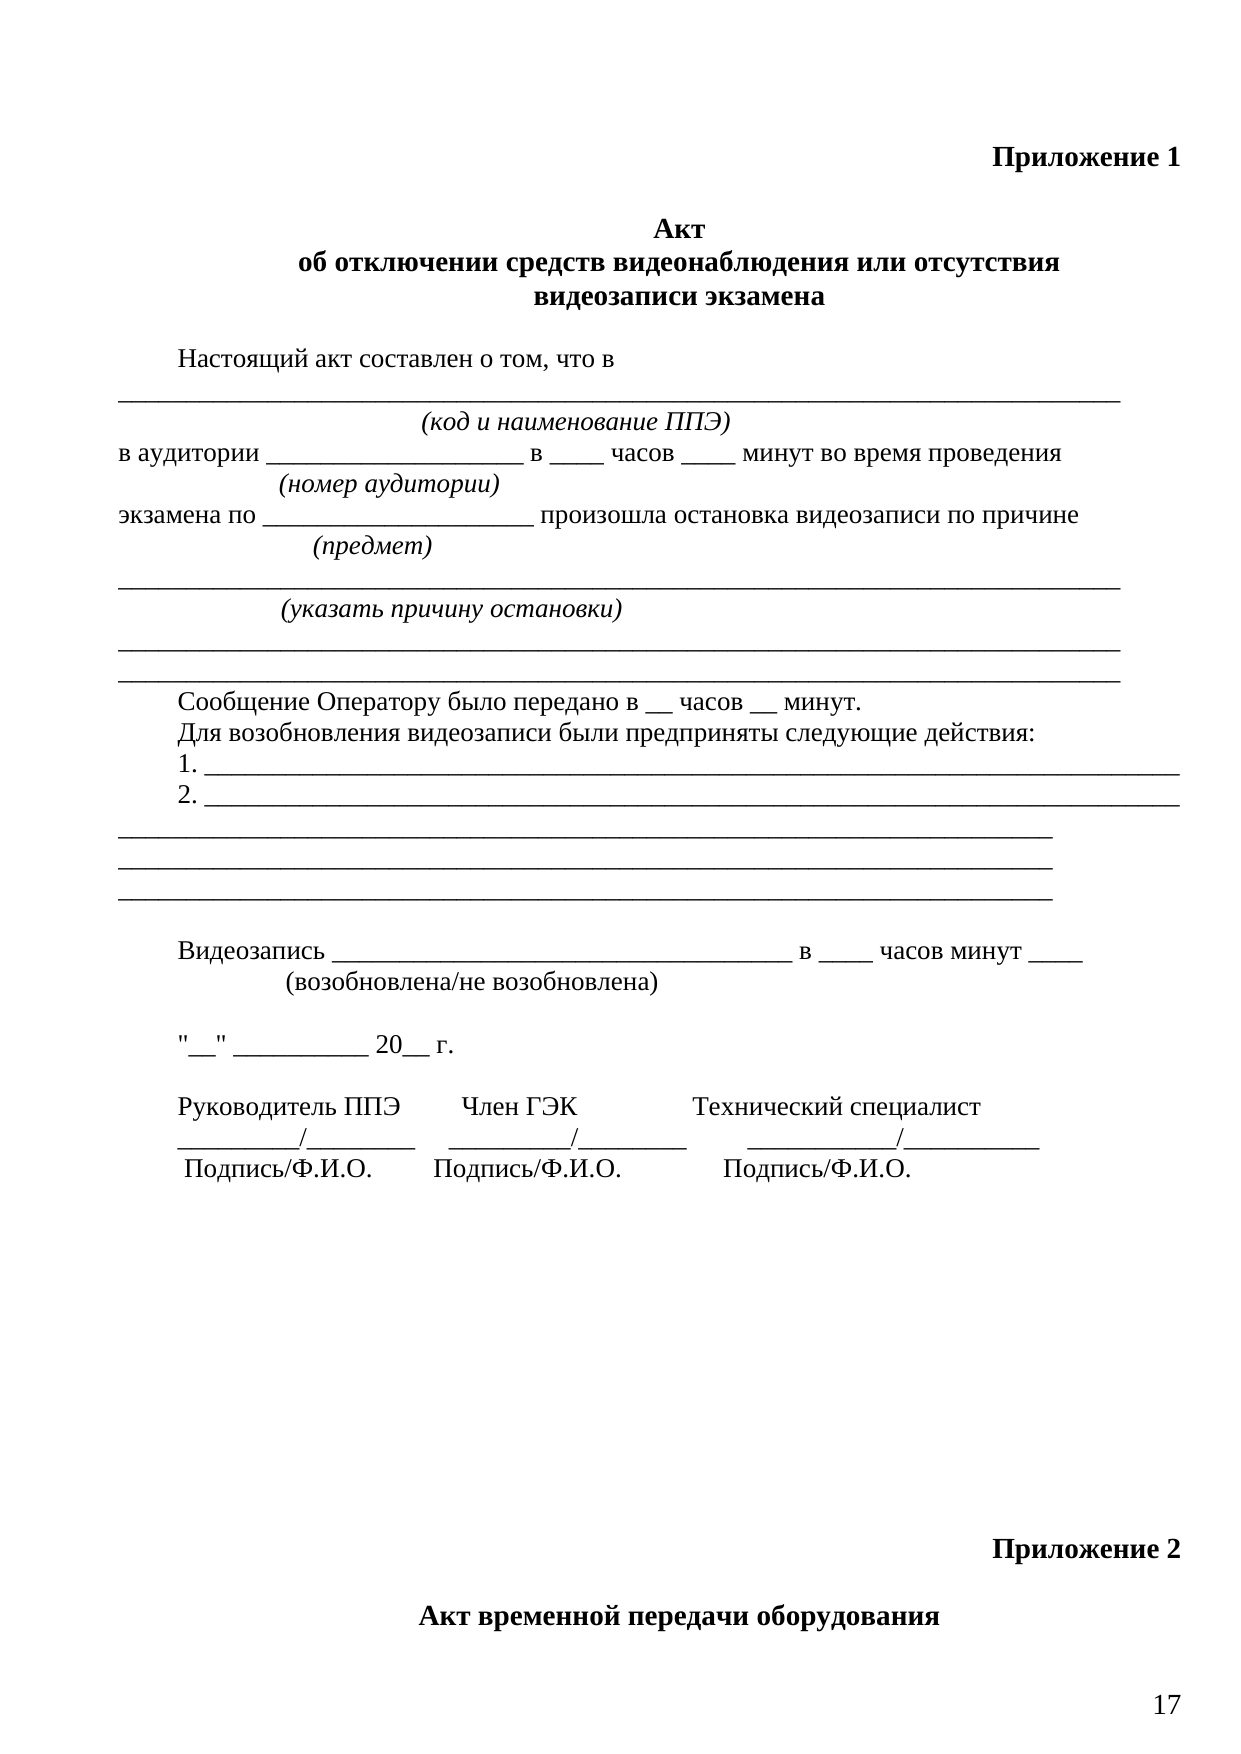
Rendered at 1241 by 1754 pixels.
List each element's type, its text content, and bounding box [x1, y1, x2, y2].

text Подпись/Ф.И.О. Подпись/Ф.И.О. Подпись/Ф.И.О. [118, 1152, 1181, 1183]
text Руководитель ППЭ Член ГЭК Технический специалист [118, 1090, 1181, 1121]
text _________/________ _________/________ ___________/__________ [118, 1121, 1181, 1152]
text экзамена по ____________________ произошла остановка видеозаписи по причине [118, 498, 1181, 529]
text _____________________________________________________________________ [118, 872, 1181, 903]
text (возобновлена/не возобновлена) [118, 966, 1181, 997]
text Сообщение Оператору было передано в __ часов __ минут. [118, 685, 1181, 716]
text __________________________________________________________________________ [118, 623, 1181, 654]
subtitle Приложение 1 [118, 139, 1181, 172]
text "__" __________ 20__ г. [118, 1028, 1181, 1059]
text в аудитории ___________________ в ____ часов ____ минут во время проведения [118, 436, 1181, 467]
text _____________________________________________________________________ [118, 841, 1181, 872]
text (предмет) [118, 529, 1181, 561]
text (номер аудитории) [118, 467, 1181, 498]
text __________________________________________________________________________ [118, 654, 1181, 685]
text (код и наименование ППЭ) [118, 405, 1181, 436]
subtitle Приложение 2 [118, 1531, 1181, 1565]
text 2. ________________________________________________________________________ [118, 779, 1181, 810]
text об отключении средств видеонаблюдения или отсутствия [118, 244, 1181, 278]
text 1. ________________________________________________________________________ [118, 747, 1181, 779]
text видеозаписи экзамена [118, 278, 1181, 311]
text Настоящий акт составлен о том, что в __________________________________________________________________________ [118, 343, 1181, 405]
text Видеозапись __________________________________ в ____ часов минут ____ [118, 934, 1181, 966]
text _____________________________________________________________________ [118, 810, 1181, 841]
text Акт временной передачи оборудования [118, 1598, 1181, 1632]
text Для возобновления видеозаписи были предприняты следующие действия: [118, 716, 1181, 747]
text (указать причину остановки) [118, 592, 1181, 623]
text __________________________________________________________________________ [118, 561, 1181, 592]
text Акт [118, 211, 1181, 244]
